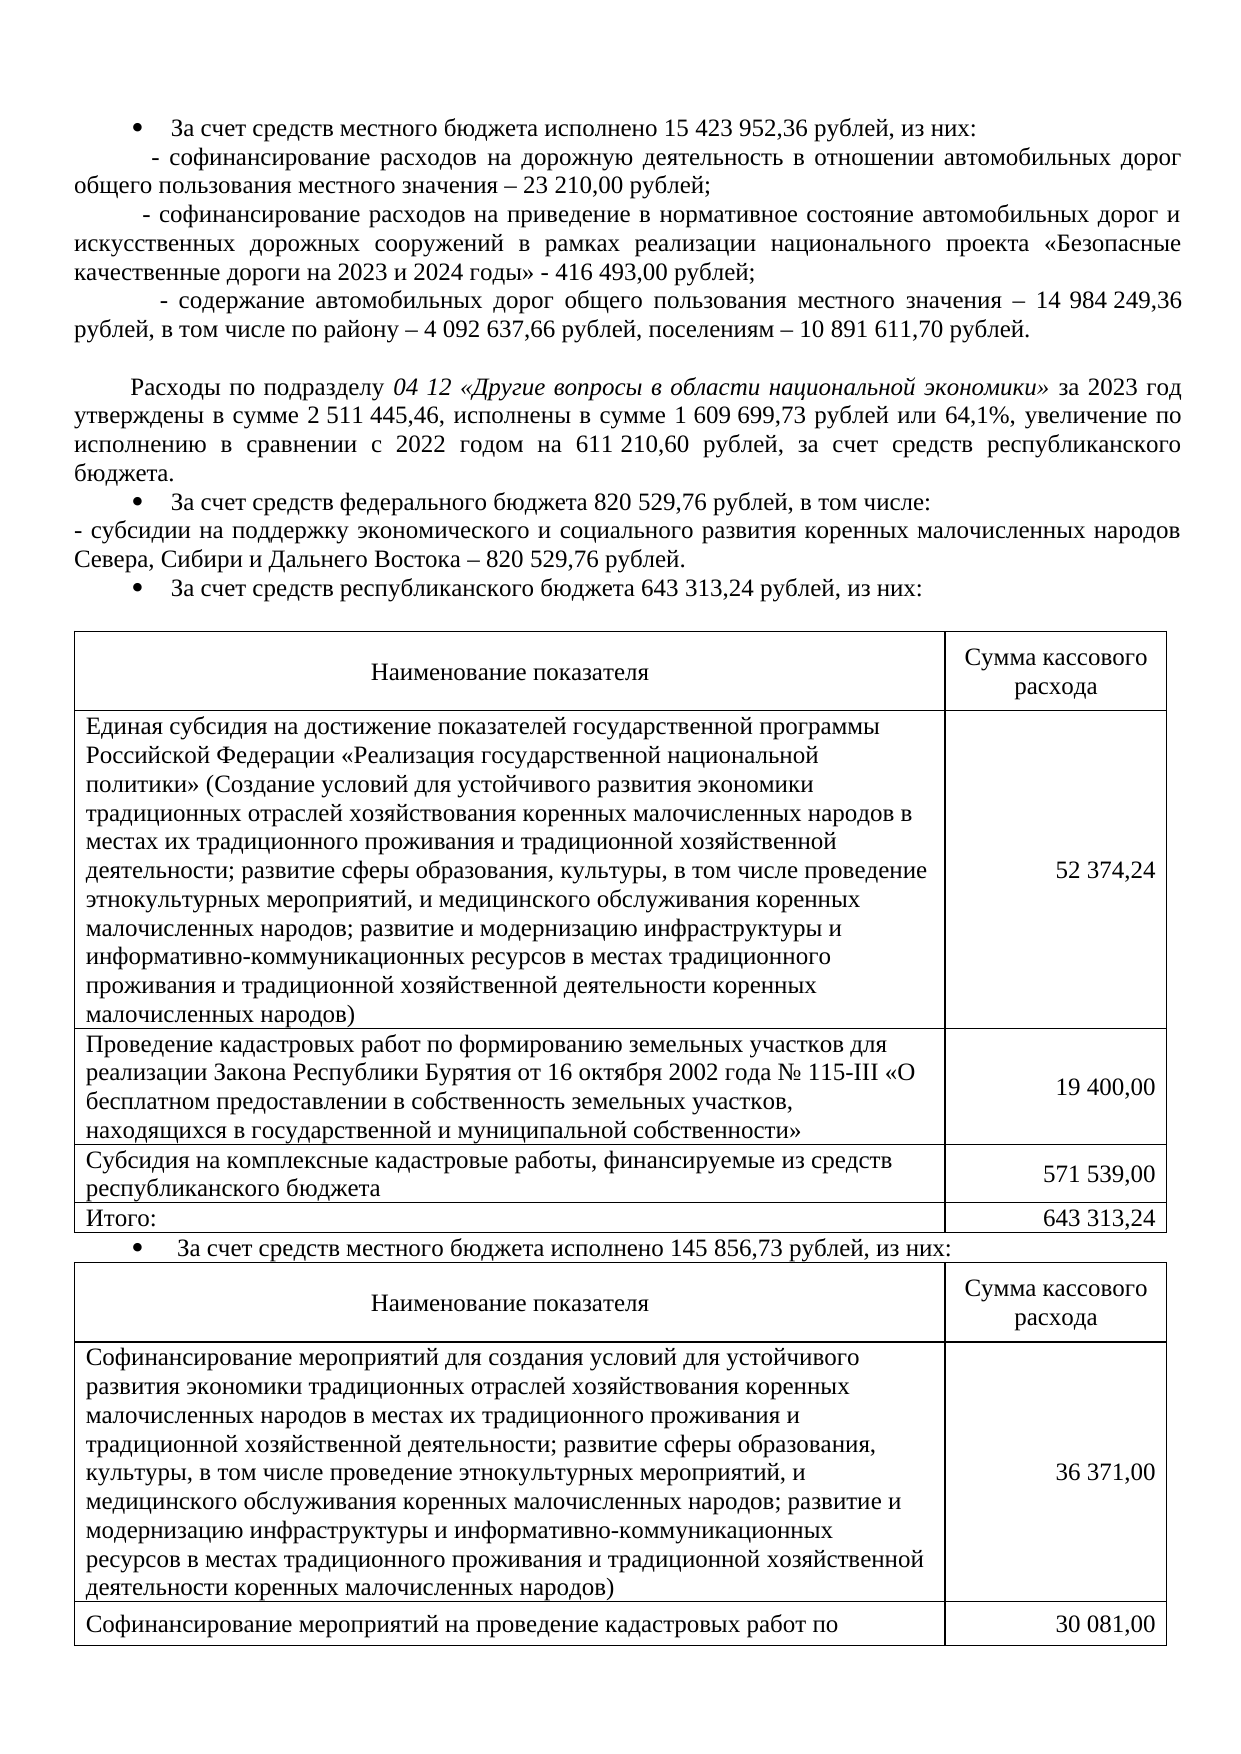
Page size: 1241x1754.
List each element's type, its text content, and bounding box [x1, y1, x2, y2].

text Расходы по подразделу 04 12 «Другие вопросы в области национальной экономики» за 2023 год утверждены в сумме 2 511 445,46, исполнены в сумме 1 609 699,73 рублей или 64,1%, увеличение по исполнению в сравнении с 2022 годом на 611 210,60 рублей, за счет средств республиканского бюджета. [74, 372, 1182, 487]
table_header Сумма кассового расхода [946, 632, 1166, 710]
table_cell Субсидия на комплексные кадастровые работы, финансируемые из средств республиканского бюджета [75, 1145, 944, 1202]
list За счет средств федерального бюджета 820 529,76 рублей, в том числе: [133, 487, 1182, 516]
table_cell 643 313,24 [946, 1203, 1166, 1232]
list За счет средств республиканского бюджета 643 313,24 рублей, из них: [133, 573, 1182, 602]
table_cell Итого: [75, 1203, 944, 1232]
text - софинансирование расходов на дорожную деятельность в отношении автомобильных дорог общего пользования местного значения – 23 210,00 рублей; [74, 142, 1182, 199]
table_header Сумма кассового расхода [946, 1263, 1166, 1341]
table_cell 30 081,00 [946, 1602, 1166, 1645]
table_cell Проведение кадастровых работ по формированию земельных участков для реализации Закона Республики Бурятия от 16 октября 2002 года № 115-III «О бесплатном предоставлении в собственность земельных участков, находящихся в государственной и муниципальной собственности» [75, 1029, 944, 1144]
text - субсидии на поддержку экономического и социального развития коренных малочисленных народов Севера, Сибири и Дальнего Востока – 820 529,76 рублей. [74, 516, 1182, 573]
table_header Наименование показателя [75, 632, 944, 710]
list За счет средств местного бюджета исполнено 145 856,73 рублей, из них: [133, 1233, 1182, 1262]
table_cell Софинансирование мероприятий для создания условий для устойчивого развития экономики традиционных отраслей хозяйствования коренных малочисленных народов в местах их традиционного проживания и традиционной хозяйственной деятельности; развитие сферы образования, культуры, в том числе проведение этнокультурных мероприятий, и медицинского обслуживания коренных малочисленных народов; развитие и модернизацию инфраструктуры и информативно-коммуникационных ресурсов в местах традиционного проживания и традиционной хозяйственной деятельности коренных малочисленных народов) [75, 1343, 944, 1601]
list За счет средств местного бюджета исполнено 15 423 952,36 рублей, из них: [133, 113, 1182, 142]
table_header Наименование показателя [75, 1263, 944, 1341]
text - софинансирование расходов на приведение в нормативное состояние автомобильных дорог и искусственных дорожных сооружений в рамках реализации национального проекта «Безопасные качественные дороги на 2023 и 2024 годы» - 416 493,00 рублей; [74, 199, 1182, 286]
table_cell 19 400,00 [946, 1029, 1166, 1144]
table_cell 52 374,24 [946, 711, 1166, 1028]
table_cell 36 371,00 [946, 1343, 1166, 1601]
table_cell Единая субсидия на достижение показателей государственной программы Российской Федерации «Реализация государственной национальной политики» (Создание условий для устойчивого развития экономики традиционных отраслей хозяйствования коренных малочисленных народов в местах их традиционного проживания и традиционной хозяйственной деятельности; развитие сферы образования, культуры, в том числе проведение этнокультурных мероприятий, и медицинского обслуживания коренных малочисленных народов; развитие и модернизацию инфраструктуры и информативно-коммуникационных ресурсов в местах традиционного проживания и традиционной хозяйственной деятельности коренных малочисленных народов) [75, 711, 944, 1028]
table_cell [75, 1602, 944, 1645]
text - содержание автомобильных дорог общего пользования местного значения – 14 984 249,36 рублей, в том числе по району – 4 092 637,66 рублей, поселениям – 10 891 611,70 рублей. [74, 286, 1182, 343]
table_cell 571 539,00 [946, 1145, 1166, 1202]
